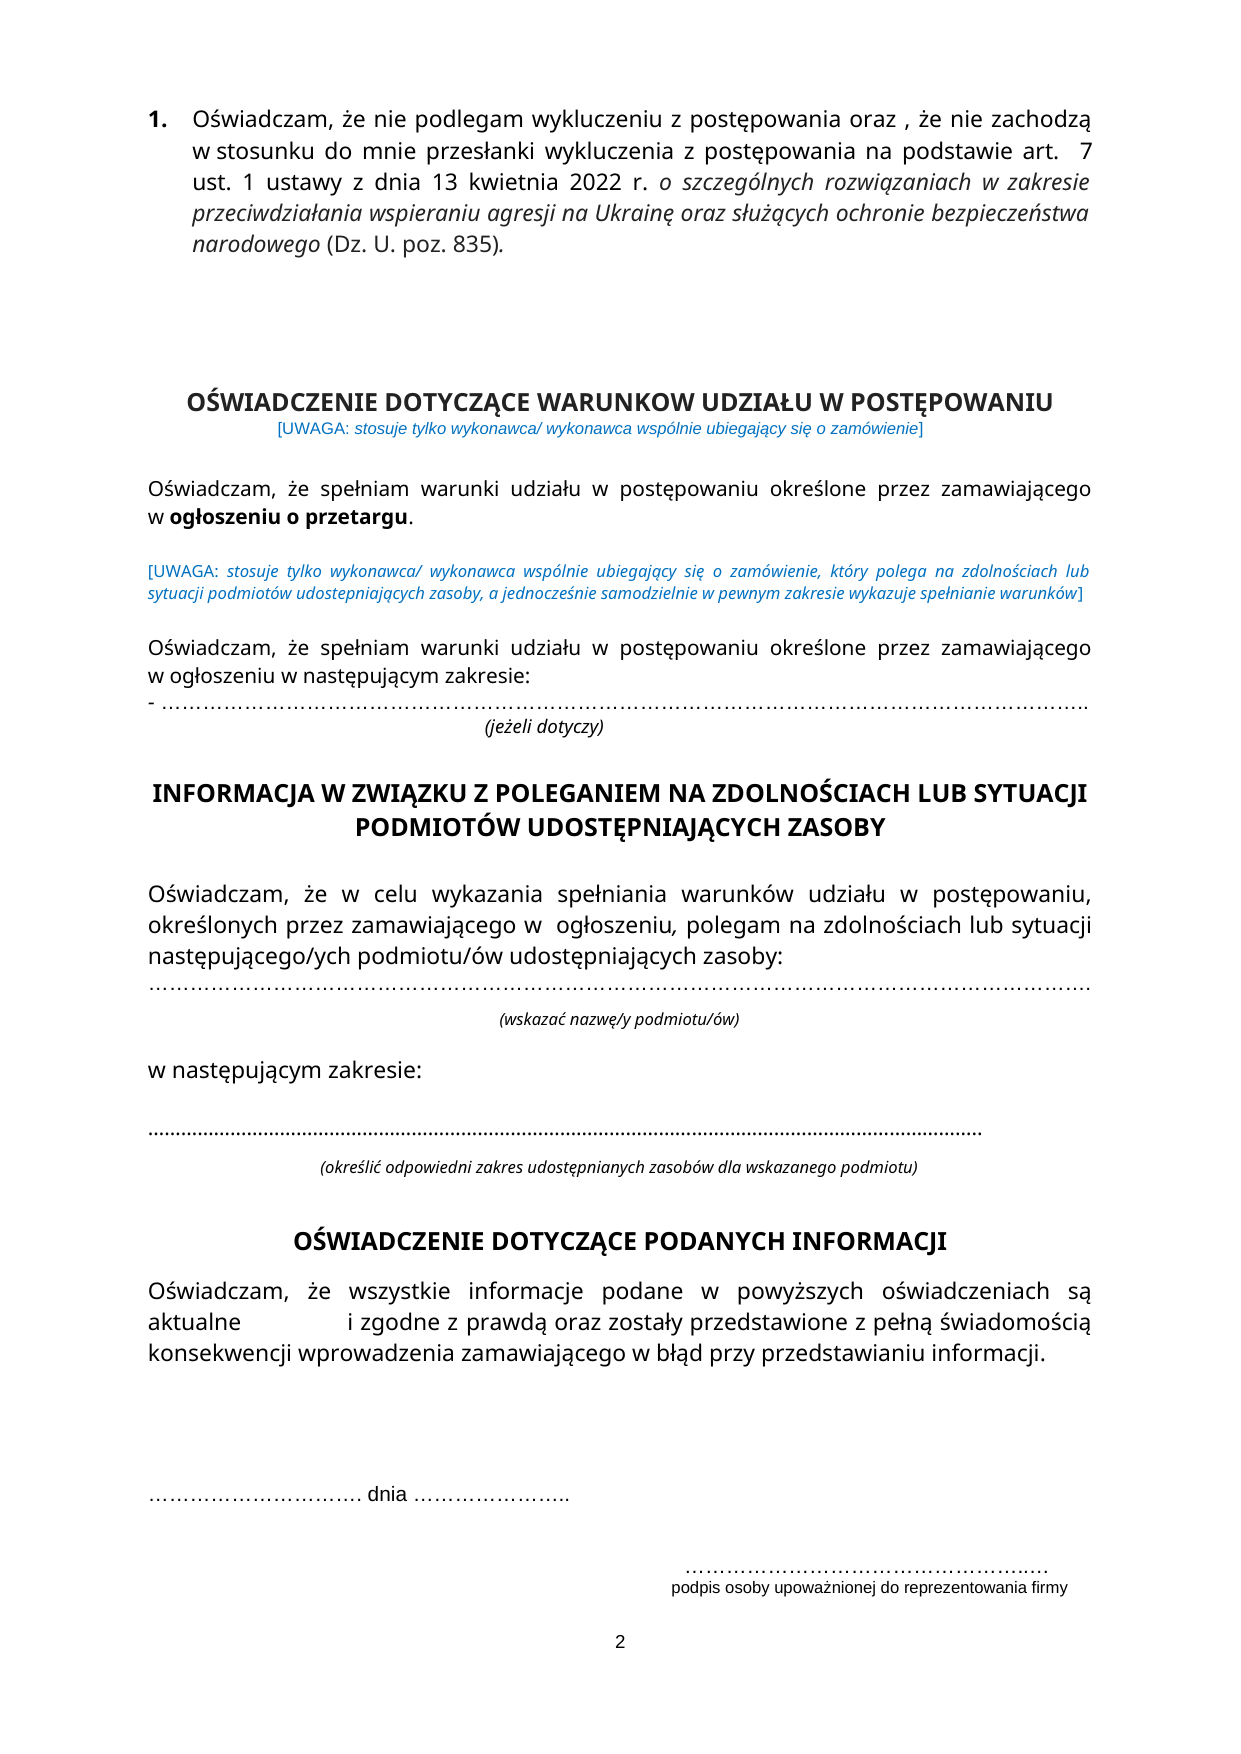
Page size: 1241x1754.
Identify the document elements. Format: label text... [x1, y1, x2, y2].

text [UWAGA: stosuje tylko wykonawca/ wykonawca wspólnie ubiegający się o zamówienie] [148, 419, 1093, 438]
text ………………………………………………………………………………………………………………………. [148, 971, 1093, 995]
text …………………………. dnia ………………….. [148, 1482, 1093, 1506]
text w następującym zakresie: [148, 1054, 1093, 1085]
text INFORMACJA W ZWIĄZKU Z POLEGANIEM NA ZDOLNOŚCIACH LUB SYTUACJI PODMIOTÓW UDOSTĘPNIAJĄCYCH ZASOBY [148, 775, 1093, 843]
text - …………………………………………………………………………………………………………………….. [148, 690, 1093, 714]
text Oświadczam, że spełniam warunki udziału w postępowaniu określone przez zamawiającego w ogłoszeniu o przetargu. [148, 474, 1093, 531]
text (wskazać nazwę/y podmiotu/ów) [148, 1007, 1093, 1030]
text Oświadczam, że spełniam warunki udziału w postępowaniu określone przez zamawiającego w ogłoszeniu w następującym zakresie: [148, 633, 1093, 690]
text …………………………………………..… [148, 1554, 1093, 1578]
list Oświadczam, że nie podlegam wykluczeniu z postępowania oraz , że nie zachodzą w stosunku do mnie przesłanki wykluczenia z postępowania na podstawie art. 7 ust. 1 ustawy z dnia 13 kwietnia 2022 r. o szczególnych rozwiązaniach w zakresie przeciwdziałania wspieraniu agresji na Ukrainę oraz służących ochronie bezpieczeństwa narodowego (Dz. U. poz. 835). [148, 103, 1093, 260]
text (określić odpowiedni zakres udostępnianych zasobów dla wskazanego podmiotu) [148, 1156, 1093, 1178]
text Oświadczam, że wszystkie informacje podane w powyższych oświadczeniach są aktualne i zgodne z prawdą oraz zostały przedstawione z pełną świadomością konsekwencji wprowadzenia zamawiającego w błąd przy przedstawianiu informacji. [148, 1275, 1093, 1369]
text …………………………………………………………………………………………………………………………………….. [148, 1113, 1093, 1142]
text podpis osoby upoważnionej do reprezentowania firmy [148, 1578, 1093, 1597]
text [UWAGA: stosuje tylko wykonawca/ wykonawca wspólnie ubiegający się o zamówienie, który polega na zdolnościach lub sytuacji podmiotów udostepniających zasoby, a jednocześnie samodzielnie w pewnym zakresie wykazuje spełnianie warunków] [148, 559, 1093, 604]
list (jeżeli dotyczy) [223, 714, 1093, 739]
text Oświadczam, że w celu wykazania spełniania warunków udziału w postępowaniu, określonych przez zamawiającego w ogłoszeniu, polegam na zdolnościach lub sytuacji następującego/ych podmiotu/ów udostępniających zasoby: [148, 877, 1093, 971]
text OŚWIADCZENIE DOTYCZĄCE PODANYCH INFORMACJI [148, 1224, 1093, 1258]
text OŚWIADCZENIE DOTYCZĄCE WARUNKOW UDZIAŁU W POSTĘPOWANIU [148, 385, 1093, 419]
